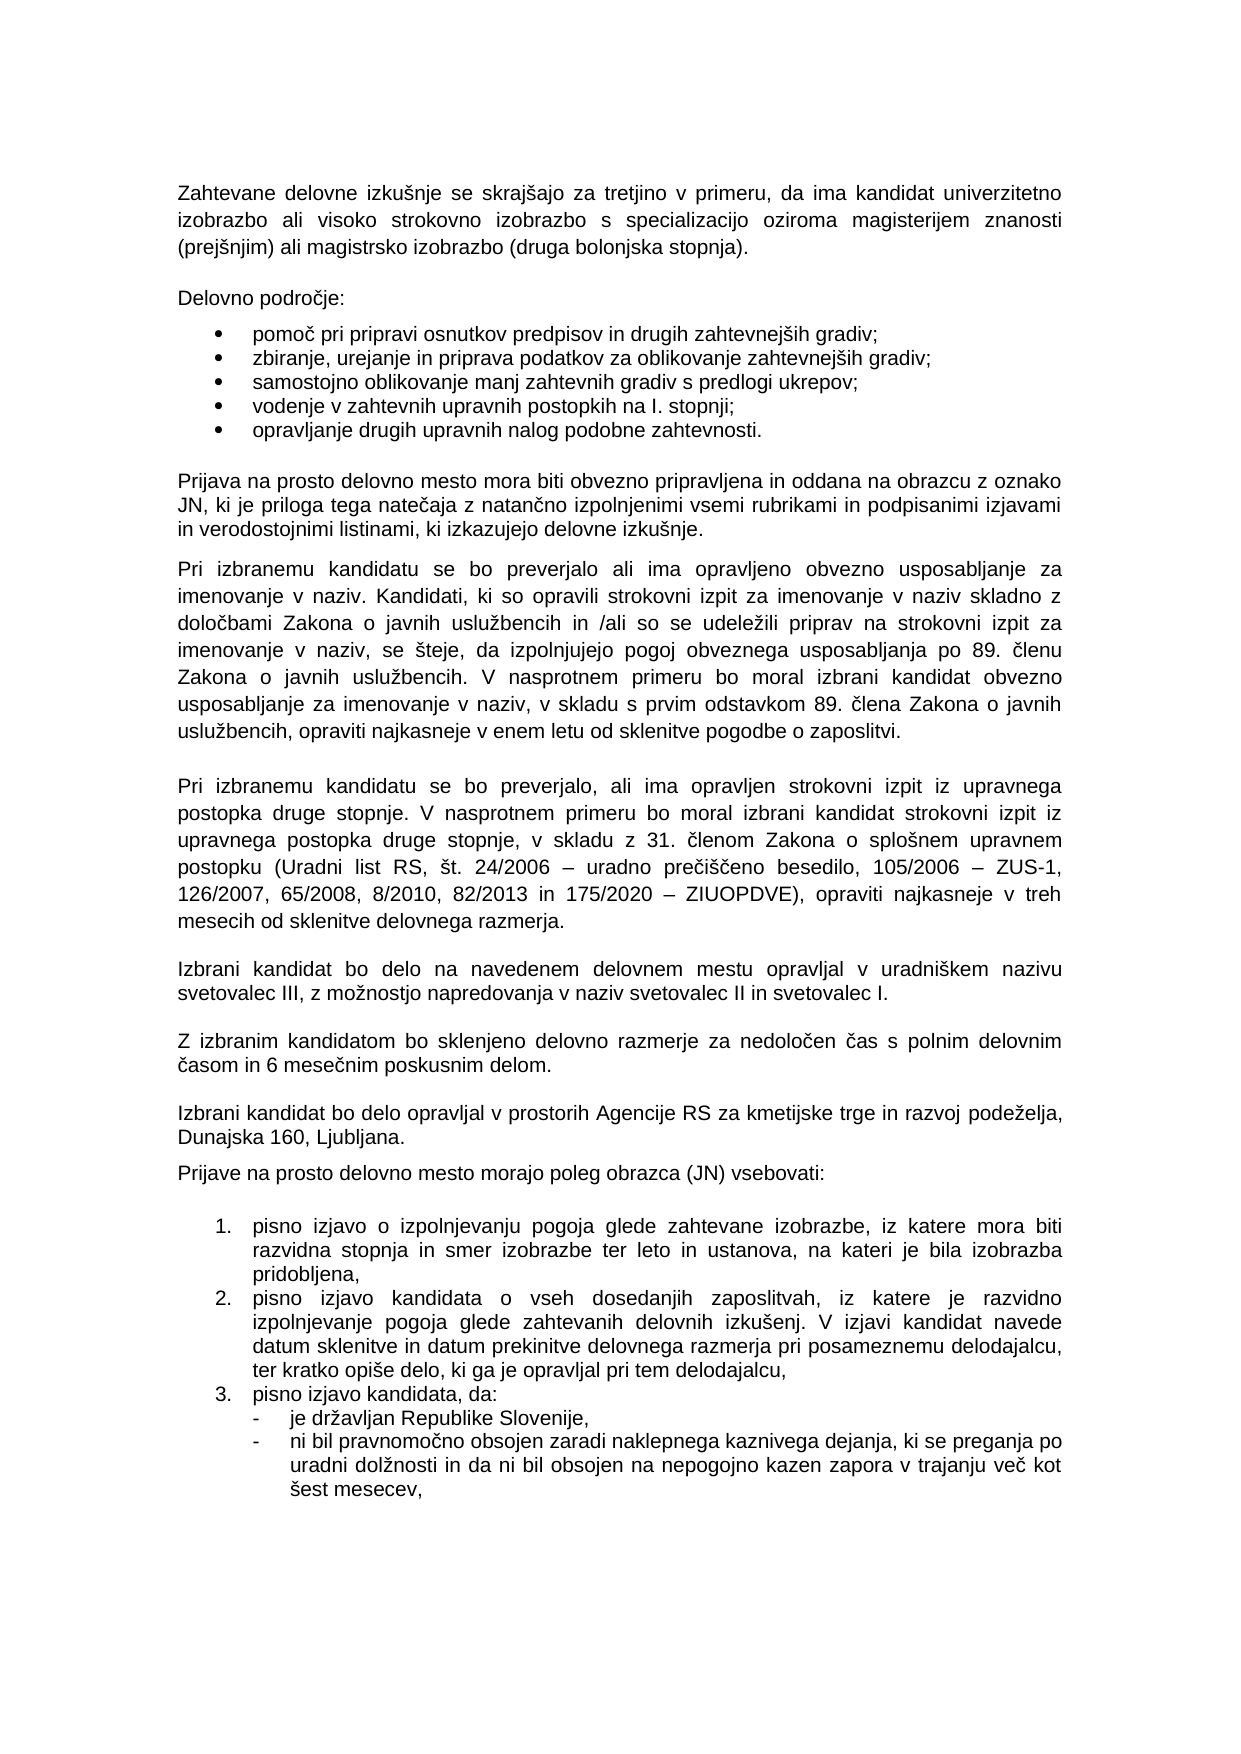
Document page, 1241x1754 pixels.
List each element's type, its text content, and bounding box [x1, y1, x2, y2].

list pisno izjavo kandidata, da: [215, 1381, 1063, 1405]
list je državljan Republike Slovenije, [252, 1405, 1063, 1429]
list samostojno oblikovanje manj zahtevnih gradiv s predlogi ukrepov; [215, 370, 1063, 394]
list zbiranje, urejanje in priprava podatkov za oblikovanje zahtevnejših gradiv; [215, 346, 1063, 370]
text Pri izbranemu kandidatu se bo preverjalo ali ima opravljeno obvezno usposabljanje za imenovanje v naziv. Kandidati, ki so opravili strokovni izpit za imenovanje v naziv skladno z določbami Zakona o javnih uslužbencih in /ali so se udeležili priprav na strokovni izpit za imenovanje v naziv, se šteje, da izpolnjujejo pogoj obveznega usposabljanja po 89. členu Zakona o javnih uslužbencih. V nasprotnem primeru bo moral izbrani kandidat obvezno usposabljanje za imenovanje v naziv, v skladu s prvim odstavkom 89. člena Zakona o javnih uslužbencih, opraviti najkasneje v enem letu od sklenitve pogodbe o zaposlitvi. [177, 554, 1063, 743]
list vodenje v zahtevnih upravnih postopkih na I. stopnji; [215, 394, 1063, 418]
text Pri izbranemu kandidatu se bo preverjalo, ali ima opravljen strokovni izpit iz upravnega postopka druge stopnje. V nasprotnem primeru bo moral izbrani kandidat strokovni izpit iz upravnega postopka druge stopnje, v skladu z 31. členom Zakona o splošnem upravnem postopku (Uradni list RS, št. 24/2006 – uradno prečiščeno besedilo, 105/2006 – ZUS-1, 126/2007, 65/2008, 8/2010, 82/2013 in 175/2020 – ZIUOPDVE), opraviti najkasneje v treh mesecih od sklenitve delovnega razmerja. [177, 770, 1063, 933]
text Izbrani kandidat bo delo na navedenem delovnem mestu opravljal v uradniškem nazivu svetovalec III, z možnostjo napredovanja v naziv svetovalec II in svetovalec I. [177, 957, 1063, 1005]
text Izbrani kandidat bo delo opravljal v prostorih Agencije RS za kmetijske trge in razvoj podeželja, Dunajska 160, Ljubljana. [177, 1101, 1063, 1148]
text Zahtevane delovne izkušnje se skrajšajo za tretjino v primeru, da ima kandidat univerzitetno izobrazbo ali visoko strokovno izobrazbo s specializacijo oziroma magisterijem znanosti (prejšnjim) ali magistrsko izobrazbo (druga bolonjska stopnja). [177, 177, 1063, 258]
list pomoč pri pripravi osnutkov predpisov in drugih zahtevnejših gradiv; [215, 322, 1063, 346]
list ni bil pravnomočno obsojen zaradi naklepnega kaznivega dejanja, ki se preganja po uradni dolžnosti in da ni bil obsojen na nepogojno kazen zapora v trajanju več kot šest mesecev, [252, 1429, 1063, 1501]
text Z izbranim kandidatom bo sklenjeno delovno razmerje za nedoločen čas s polnim delovnim časom in 6 mesečnim poskusnim delom. [177, 1029, 1063, 1077]
text Prijave na prosto delovno mesto morajo poleg obrazca (JN) vsebovati: [177, 1161, 1063, 1214]
list pisno izjavo kandidata o vseh dosedanjih zaposlitvah, iz katere je razvidno izpolnjevanje pogoja glede zahtevanih delovnih izkušenj. V izjavi kandidat navede datum sklenitve in datum prekinitve delovnega razmerja pri posameznemu delodajalcu, ter kratko opiše delo, ki ga je opravljal pri tem delodajalcu, [215, 1286, 1063, 1381]
list opravljanje drugih upravnih nalog podobne zahtevnosti. [215, 418, 1063, 442]
text Prijava na prosto delovno mesto mora biti obvezno pripravljena in oddana na obrazcu z oznako JN, ki je priloga tega natečaja z natančno izpolnjenimi vsemi rubrikami in podpisanimi izjavami in verodostojnimi listinami, ki izkazujejo delovne izkušnje. [177, 469, 1063, 541]
list pisno izjavo o izpolnjevanju pogoja glede zahtevane izobrazbe, iz katere mora biti razvidna stopnja in smer izobrazbe ter leto in ustanova, na kateri je bila izobrazba pridobljena, [215, 1214, 1063, 1286]
text Delovno področje: [177, 286, 1063, 309]
